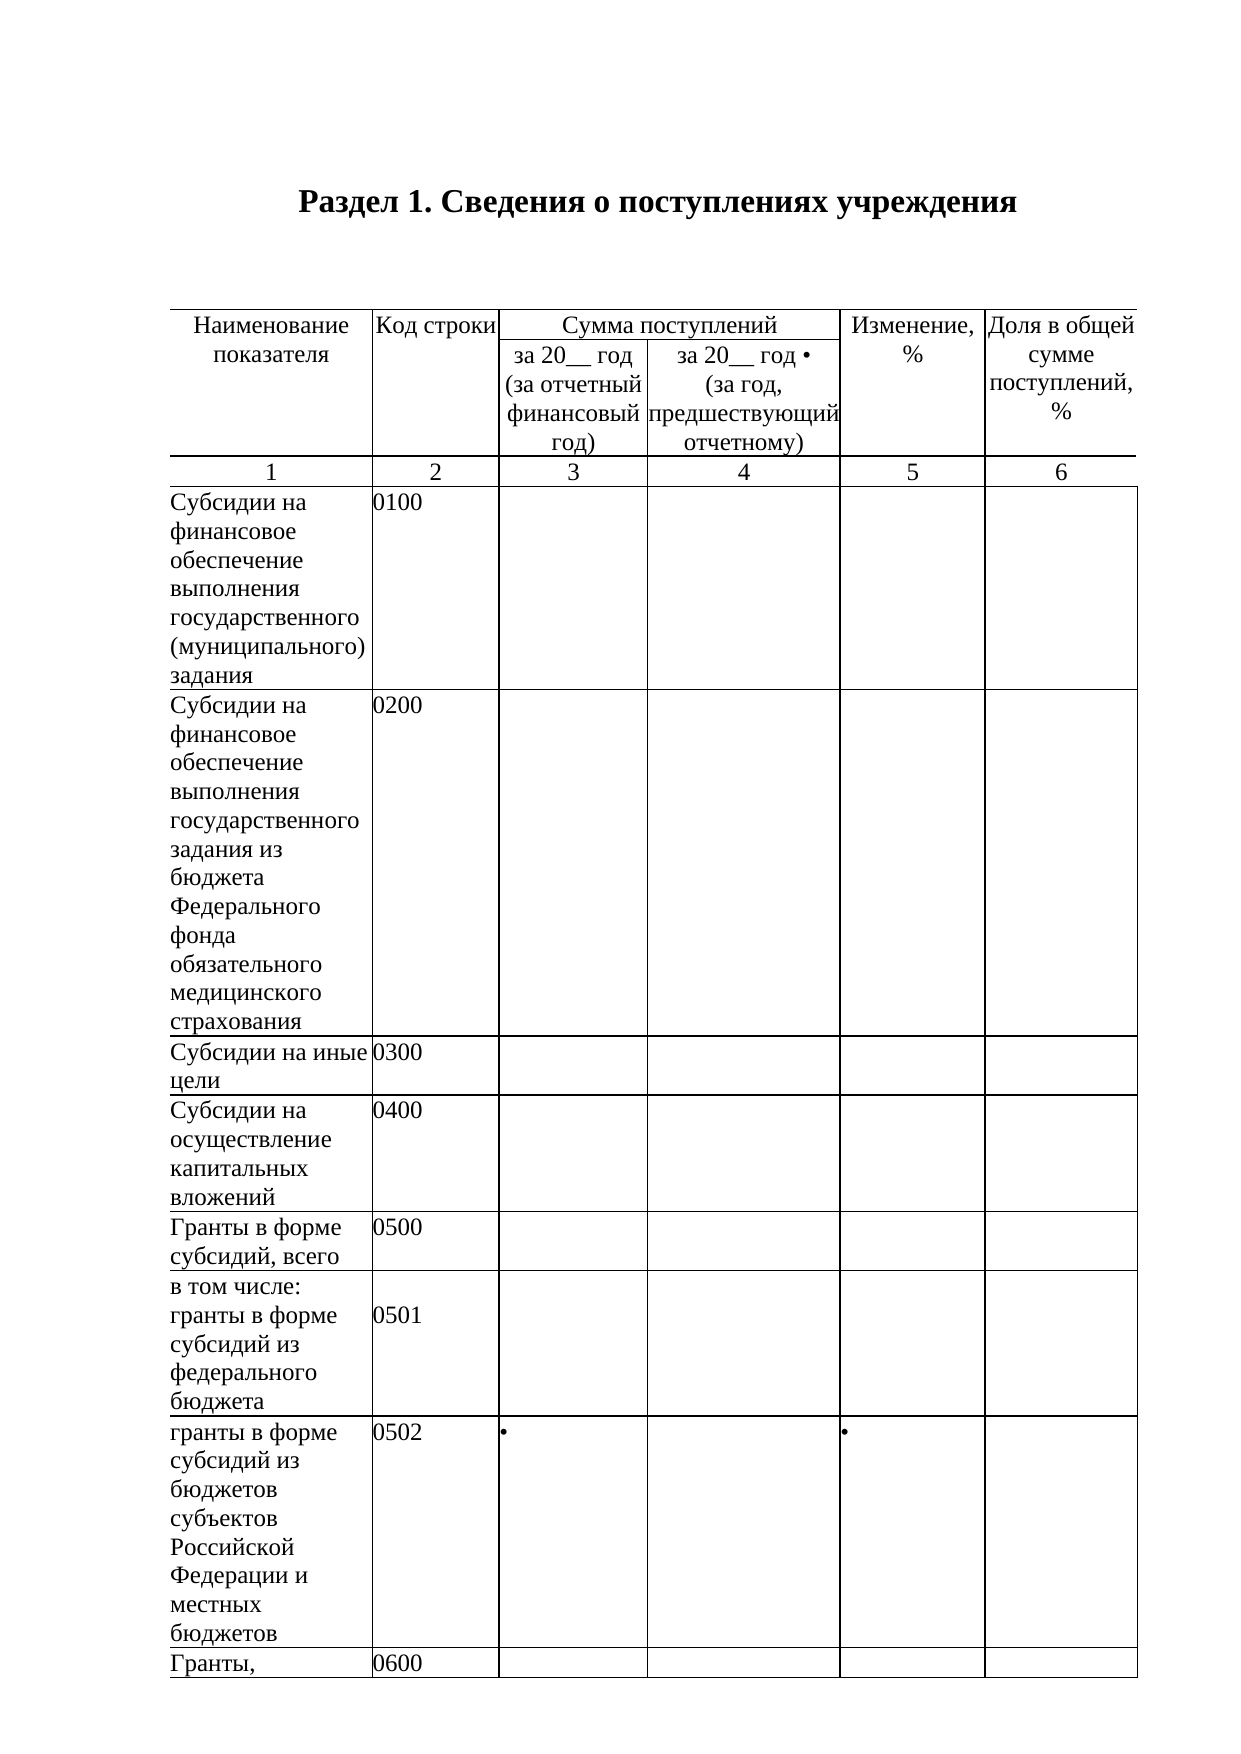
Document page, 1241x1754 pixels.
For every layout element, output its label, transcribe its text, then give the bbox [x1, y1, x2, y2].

table_cell [986, 1417, 1137, 1647]
table_cell 0500 [373, 1212, 498, 1270]
table_cell [986, 690, 1137, 1035]
table_cell 5 [841, 457, 984, 486]
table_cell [170, 1648, 372, 1677]
table_cell Гранты в форме субсидий, всего [170, 1212, 372, 1270]
table_cell [648, 1096, 839, 1211]
table_header Сумма поступлений [500, 310, 839, 339]
table_cell [986, 1096, 1137, 1211]
table_cell [841, 1212, 984, 1270]
table_cell гранты в форме субсидий из бюджетов субъектов Российской Федерации и местных бюджетов [170, 1417, 372, 1647]
table_cell [648, 690, 839, 1035]
table_cell за 20__ год • (за год, предшествующий отчетному) [648, 340, 839, 455]
table_cell 1 [170, 457, 372, 486]
table_cell 3 [500, 457, 647, 486]
table_cell [986, 1037, 1137, 1094]
table_cell [500, 487, 647, 688]
table_cell в том числе: гранты в форме субсидий из федерального бюджета [170, 1271, 372, 1415]
table_cell [648, 487, 839, 688]
text Раздел 1. Сведения о поступлениях учреждения [170, 181, 1138, 220]
table_cell 4 [648, 457, 839, 486]
table_header Наименование показателя [170, 310, 372, 455]
table_cell 0100 [373, 487, 498, 688]
table_cell [841, 487, 984, 688]
table_cell Субсидии на финансовое обеспечение выполнения государственного (муниципального) задания [170, 487, 372, 688]
table_cell за 20__ год (за отчетный финансовый год) [500, 340, 647, 455]
table_cell 0600 [373, 1648, 498, 1677]
table_cell [986, 1271, 1137, 1415]
table_cell [841, 1271, 984, 1415]
table_cell Субсидии на иные цели [170, 1037, 372, 1094]
table_cell [500, 1271, 647, 1415]
table_cell 0200 [373, 690, 498, 1035]
table_cell [500, 1096, 647, 1211]
table_cell [841, 1648, 984, 1677]
table_cell [648, 1648, 839, 1677]
table_header Код строки [373, 310, 498, 455]
table_cell [500, 1648, 647, 1677]
table_cell [986, 487, 1137, 688]
table_cell [648, 1271, 839, 1415]
table_cell [500, 690, 647, 1035]
table_cell [500, 1212, 647, 1270]
table_cell [841, 1096, 984, 1211]
table_header Доля в общей сумме поступлений, % [986, 310, 1137, 455]
table_cell [648, 1037, 839, 1094]
table_cell [986, 1648, 1137, 1677]
table_cell [648, 1417, 839, 1647]
table_cell 0501 [373, 1271, 498, 1415]
table_cell 6 [986, 455, 1137, 486]
table_cell 2 [373, 457, 498, 486]
table_cell 0400 [373, 1096, 498, 1211]
table_cell • [841, 1417, 984, 1647]
table_cell Субсидии на финансовое обеспечение выполнения государственного задания из бюджета Федерального фонда обязательного медицинского страхования [170, 690, 372, 1035]
table_cell [986, 1212, 1137, 1270]
table_cell [500, 1037, 647, 1094]
table_header Изменение, % [841, 310, 984, 455]
table_cell [648, 1212, 839, 1270]
table_cell Субсидии на осуществление капитальных вложений [170, 1096, 372, 1211]
table_cell 0502 [373, 1417, 498, 1647]
table_cell [841, 690, 984, 1035]
table_cell [841, 1037, 984, 1094]
table_cell 0300 [373, 1037, 498, 1094]
table_cell • [500, 1417, 647, 1647]
